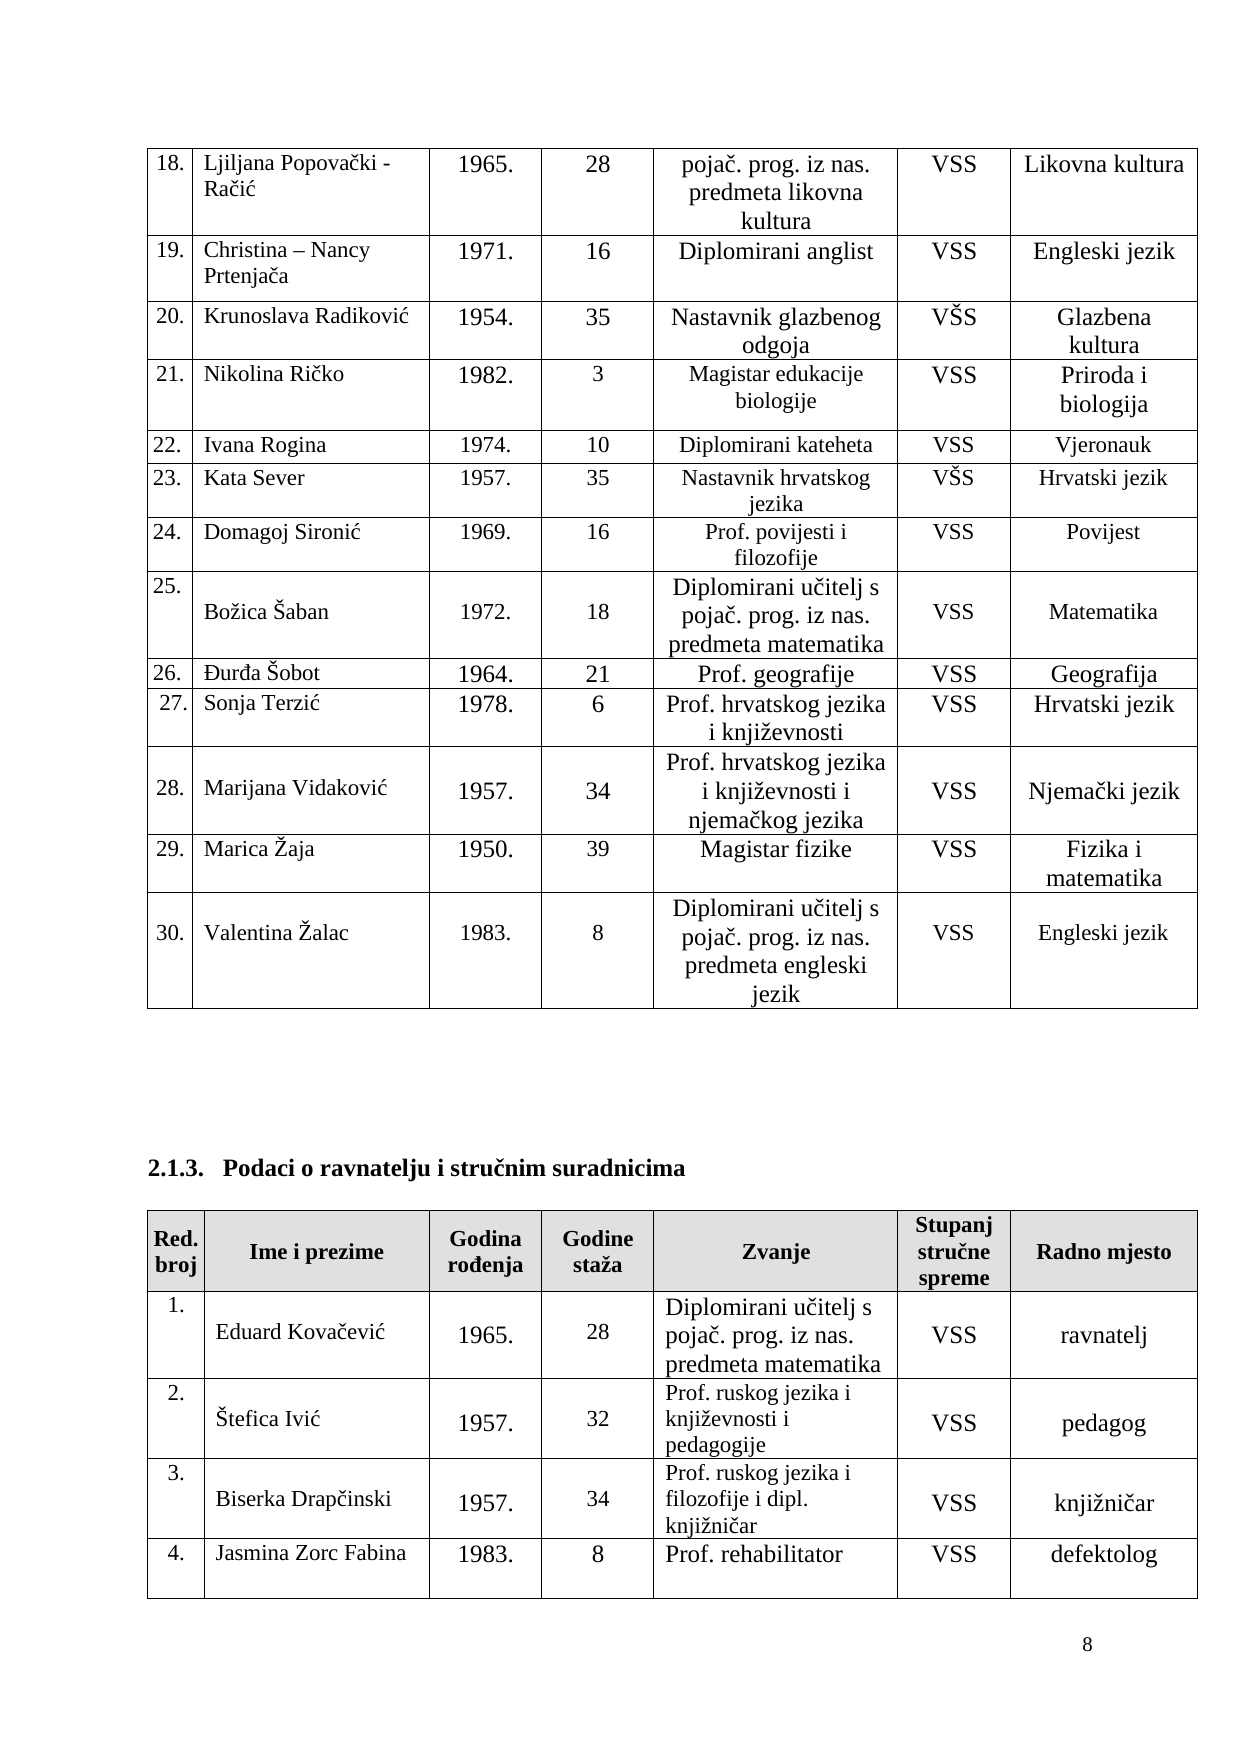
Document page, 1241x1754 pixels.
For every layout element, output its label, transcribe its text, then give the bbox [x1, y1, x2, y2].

table_cell 1954. [430, 302, 541, 359]
table_cell 28 [542, 1292, 653, 1378]
table_cell 30. [148, 893, 192, 1008]
table_cell VSS [898, 659, 1010, 688]
table_cell Prof. hrvatskog jezika i književnosti i njemačkog jezika [654, 747, 897, 833]
table_cell 1957. [430, 747, 541, 833]
table_cell Ivana Rogina [193, 431, 429, 463]
table_header Zvanje [654, 1211, 897, 1291]
table_cell VSS [898, 1292, 1010, 1378]
table_cell Nikolina Ričko [193, 360, 429, 430]
table_cell 1957. [430, 464, 541, 517]
table_cell 1. [148, 1292, 204, 1378]
table_cell 24. [148, 518, 192, 571]
table_cell Hrvatski jezik [1011, 464, 1197, 517]
table_cell Diplomirani učitelj s pojač. prog. iz nas. predmeta engleski jezik [654, 893, 897, 1008]
table_cell 39 [542, 835, 653, 892]
table_cell Likovna kultura [1011, 149, 1197, 235]
table_cell 8 [542, 1539, 653, 1598]
table_cell 21 [542, 659, 653, 688]
table_cell 1972. [430, 572, 541, 658]
table_cell Štefica Ivić [205, 1379, 429, 1458]
table_cell Krunoslava Radiković [193, 302, 429, 359]
table_cell Eduard Kovačević [205, 1292, 429, 1378]
table_cell 34 [542, 1459, 653, 1538]
table_cell Matematika [1011, 572, 1197, 658]
table_cell 1982. [430, 360, 541, 430]
table_cell Glazbena kultura [1011, 302, 1197, 359]
table_cell VSS [898, 1459, 1010, 1538]
table_cell defektolog [1011, 1539, 1197, 1598]
table_cell 3. [148, 1459, 204, 1538]
table_cell 18. [148, 149, 192, 235]
table_cell 1978. [430, 689, 541, 746]
table_cell Fizika i matematika [1011, 835, 1197, 892]
table_cell 19. [148, 236, 192, 301]
table_header Ime i prezime [205, 1211, 429, 1291]
table_cell Vjeronauk [1011, 431, 1197, 463]
table_cell Christina – Nancy Prtenjača [193, 236, 429, 301]
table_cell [654, 149, 897, 235]
table_cell 6 [542, 689, 653, 746]
table_cell Njemački jezik [1011, 747, 1197, 833]
table_cell 16 [542, 236, 653, 301]
table_cell Povijest [1011, 518, 1197, 571]
table_cell Engleski jezik [1011, 236, 1197, 301]
table_cell 34 [542, 747, 653, 833]
table_cell Domagoj Sironić [193, 518, 429, 571]
table_cell 23. [148, 464, 192, 517]
table_cell Hrvatski jezik [1011, 689, 1197, 746]
table_cell Prof. ruskog jezika i književnosti i pedagogije [654, 1379, 897, 1458]
table_cell VŠS [898, 464, 1010, 517]
table_cell 28. [148, 747, 192, 833]
table_cell Prof. ruskog jezika i filozofije i dipl. knjižničar [654, 1459, 897, 1538]
table_cell 1965. [430, 1292, 541, 1378]
table_cell VSS [898, 689, 1010, 746]
table_cell 1965. [430, 149, 541, 235]
table_cell 25. [148, 572, 192, 658]
table_cell 35 [542, 464, 653, 517]
table_cell 20. [148, 302, 192, 359]
table_cell VSS [898, 747, 1010, 833]
table_header Red. broj [148, 1211, 204, 1291]
table_cell 1957. [430, 1379, 541, 1458]
table_cell 32 [542, 1379, 653, 1458]
table_cell 26. [148, 659, 192, 688]
table_cell VSS [898, 518, 1010, 571]
table_cell Đurđa Šobot [193, 659, 429, 688]
table_cell 1974. [430, 431, 541, 463]
table_cell Nastavnik glazbenog odgoja [654, 302, 897, 359]
table_cell 8 [542, 893, 653, 1008]
table_header Godina rođenja [430, 1211, 541, 1291]
table_cell Prof. hrvatskog jezika i književnosti [654, 689, 897, 746]
table_cell 1983. [430, 893, 541, 1008]
table_cell 1957. [430, 1459, 541, 1538]
table_cell Magistar fizike [654, 835, 897, 892]
table_cell Engleski jezik [1011, 893, 1197, 1008]
table_cell 1950. [430, 835, 541, 892]
table_cell Valentina Žalac [193, 893, 429, 1008]
table_cell Diplomirani učitelj s pojač. prog. iz nas. predmeta matematika [654, 1292, 897, 1378]
table_cell 2. [148, 1379, 204, 1458]
table_header Godine staža [542, 1211, 653, 1291]
table_cell Prof. geografije [654, 659, 897, 688]
table_cell Prof. povijesti i filozofije [654, 518, 897, 571]
table_cell Biserka Drapčinski [205, 1459, 429, 1538]
table_cell VSS [898, 236, 1010, 301]
table_cell 1964. [430, 659, 541, 688]
table_cell VSS [898, 360, 1010, 430]
table_cell Diplomirani anglist [654, 236, 897, 301]
table_cell Diplomirani učitelj s pojač. prog. iz nas. predmeta matematika [654, 572, 897, 658]
table_cell VSS [898, 431, 1010, 463]
table_cell Sonja Terzić [193, 689, 429, 746]
table_cell Marica Žaja [193, 835, 429, 892]
table_cell 35 [542, 302, 653, 359]
table_cell Geografija [1011, 659, 1197, 688]
table_cell 21. [148, 360, 192, 430]
table_cell Diplomirani kateheta [654, 431, 897, 463]
table_cell Božica Šaban [193, 572, 429, 658]
table_header Radno mjesto [1011, 1211, 1197, 1291]
table_cell Priroda i biologija [1011, 360, 1197, 430]
table_cell VSS [898, 149, 1010, 235]
table_cell Kata Sever [193, 464, 429, 517]
table_cell 27. [148, 689, 192, 746]
table_cell VŠS [898, 302, 1010, 359]
table_cell Jasmina Zorc Fabina [205, 1539, 429, 1598]
table_cell 18 [542, 572, 653, 658]
table_cell 1983. [430, 1539, 541, 1598]
table_cell VSS [898, 572, 1010, 658]
table_cell 3 [542, 360, 653, 430]
list Podaci o ravnatelju i stručnim suradnicima [148, 1153, 1092, 1182]
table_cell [193, 149, 429, 235]
table_cell pedagog [1011, 1379, 1197, 1458]
table_header Stupanj stručne spreme [898, 1211, 1010, 1291]
table_cell VSS [898, 1379, 1010, 1458]
table_cell 10 [542, 431, 653, 463]
table_cell Marijana Vidaković [193, 747, 429, 833]
table_cell 28 [542, 149, 653, 235]
table_cell knjižničar [1011, 1459, 1197, 1538]
table_cell 22. [148, 431, 192, 463]
table_cell VSS [898, 835, 1010, 892]
table_cell 16 [542, 518, 653, 571]
table_cell Prof. rehabilitator [654, 1539, 897, 1598]
table_cell 4. [148, 1539, 204, 1598]
table_cell 1969. [430, 518, 541, 571]
table_cell Nastavnik hrvatskog jezika [654, 464, 897, 517]
table_cell Magistar edukacije biologije [654, 360, 897, 430]
table_cell VSS [898, 893, 1010, 1008]
table_cell 29. [148, 835, 192, 892]
table_cell 1971. [430, 236, 541, 301]
table_cell VSS [898, 1539, 1010, 1598]
table_cell ravnatelj [1011, 1292, 1197, 1378]
